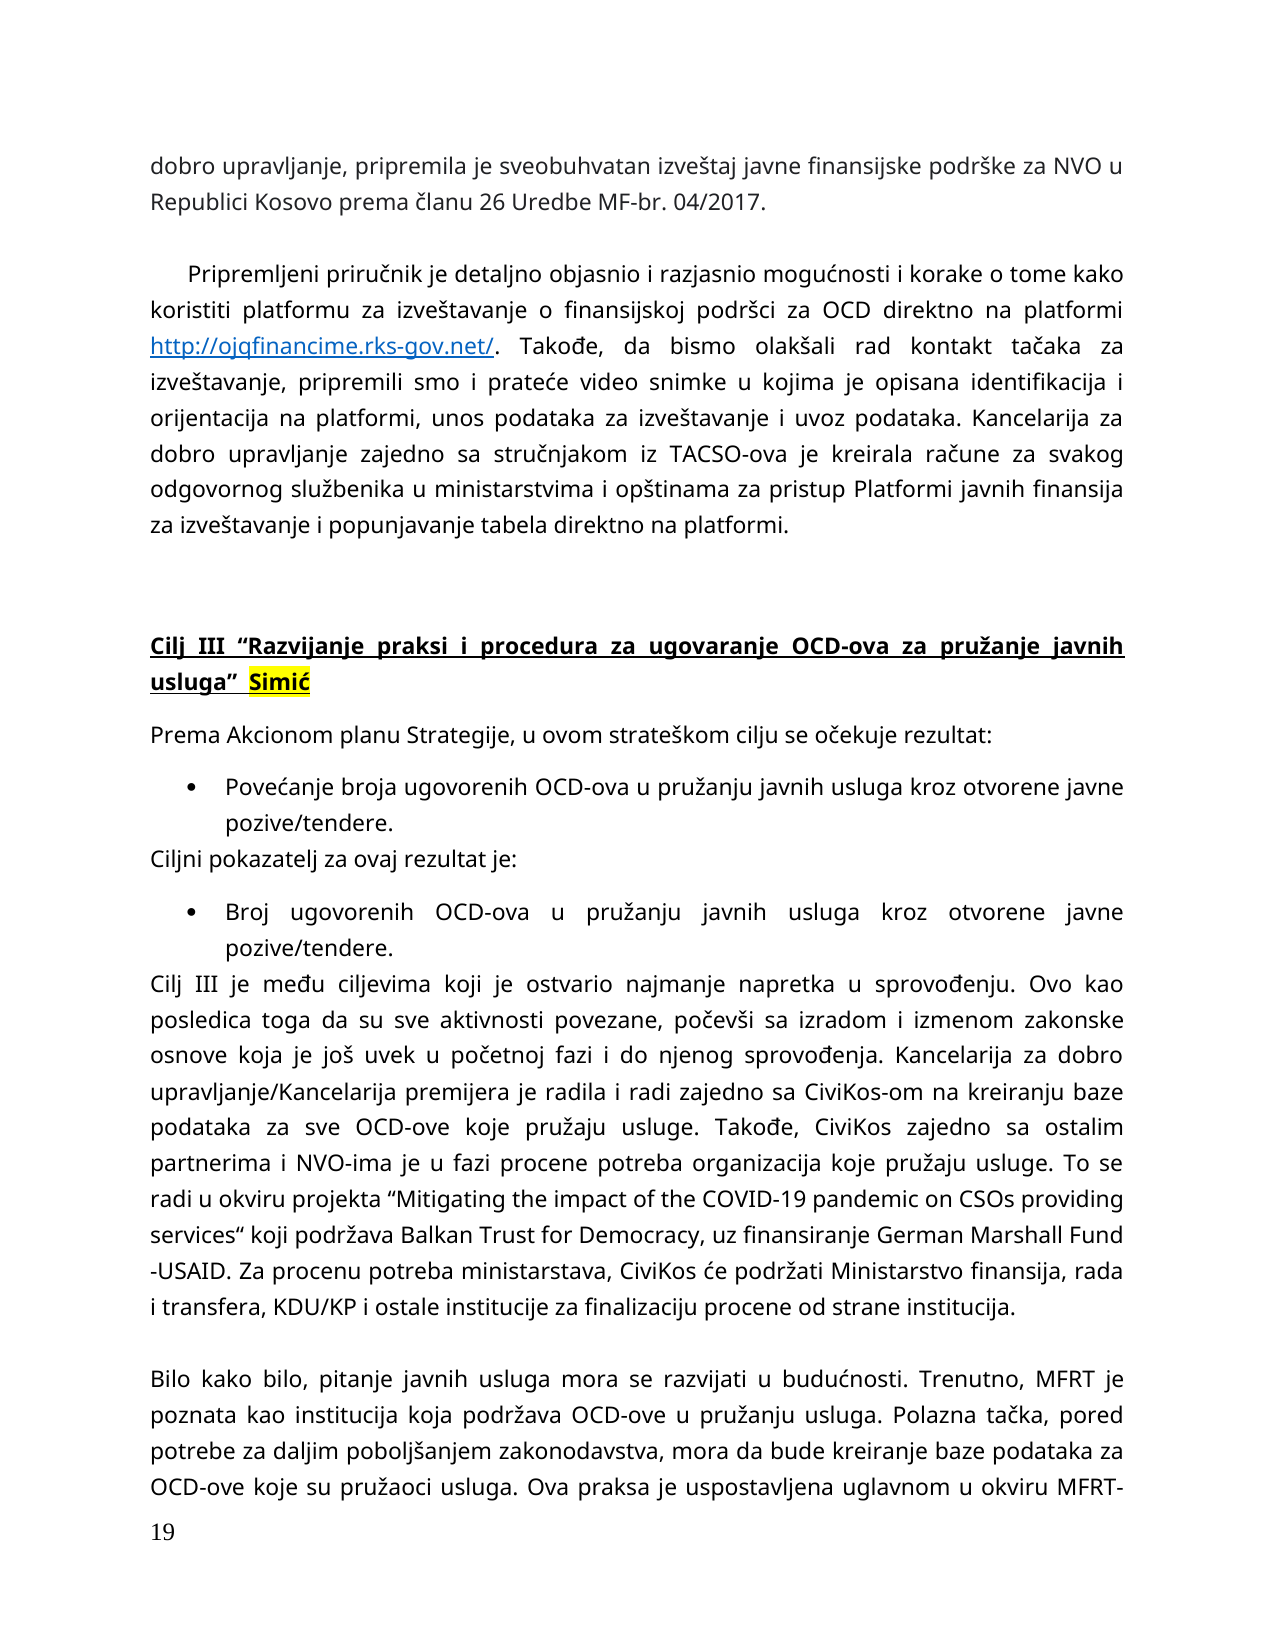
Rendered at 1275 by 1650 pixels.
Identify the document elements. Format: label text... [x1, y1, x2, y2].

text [150, 1363, 1125, 1502]
text Ciljni pokazatelj za ovaj rezultat je: [150, 843, 1125, 874]
text Cilj III “Razvijanje praksi i procedura za ugovaranje OCD-ova za pružanje javnih usluga” Simić [150, 630, 1125, 656]
list Broj ugovorenih OCD-ova u pružanju javnih usluga kroz otvorene javne pozive/tendere. [187, 896, 1125, 963]
text Cilj III je među ciljevima koji je ostvario najmanje napretka u sprovođenju. Ovo kao posledica toga da su sve aktivnosti povezane, počevši sa izradom i izmenom zakonske osnove koja je još uvek u početnoj fazi i do njenog sprovođenja. Kancelarija za dobro upravljanje/Kancelarija premijera je radila i radi zajedno sa CiviKos-om na kreiranju baze podataka za sve OCD-ove koje pružaju usluge. Takođe, CiviKos zajedno sa ostalim partnerima i NVO-ima je u fazi procene potreba organizacija koje pružaju usluge. To se radi u okviru projekta “Mitigating the impact of the COVID-19 pandemic on CSOs providing services“ koji podržava Balkan Trust for Democracy, uz finansiranje German Marshall Fund -USAID. Za procenu potreba ministarstava, CiviKos će podržati Ministarstvo finansija, rada i transfera, KDU/KP i ostale institucije za finalizaciju procene od strane institucija. [150, 968, 1125, 1322]
text Cilj III “Razvijanje praksi i procedura za ugovaranje OCD-ova za pružanje javnih usluga” Simić [150, 658, 1125, 697]
list Povećanje broja ugovorenih OCD-ova u pružanju javnih usluga kroz otvorene javne pozive/tendere. [187, 771, 1125, 838]
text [150, 150, 1125, 217]
text Pripremljeni priručnik je detaljno objasnio i razjasnio mogućnosti i korake o tome kako koristiti platformu za izveštavanje o finansijskoj podršci za OCD direktno na platformi http://ojqfinancime.rks-gov.net/. Takođe, da bismo olakšali rad kontakt tačaka za izveštavanje, pripremili smo i prateće video snimke u kojima je opisana identifikacija i orijentacija na platformi, unos podataka za izveštavanje i uvoz podataka. Kancelarija za dobro upravljanje zajedno sa stručnjakom iz TACSO-ova je kreirala račune za svakog odgovornog službenika u ministarstvima i opštinama za pristup Platformi javnih finansija za izveštavanje i popunjavanje tabela direktno na platformi. [150, 258, 1125, 541]
text Prema Akcionom planu Strategije, u ovom strateškom cilju se očekuje rezultat: [150, 719, 1125, 750]
